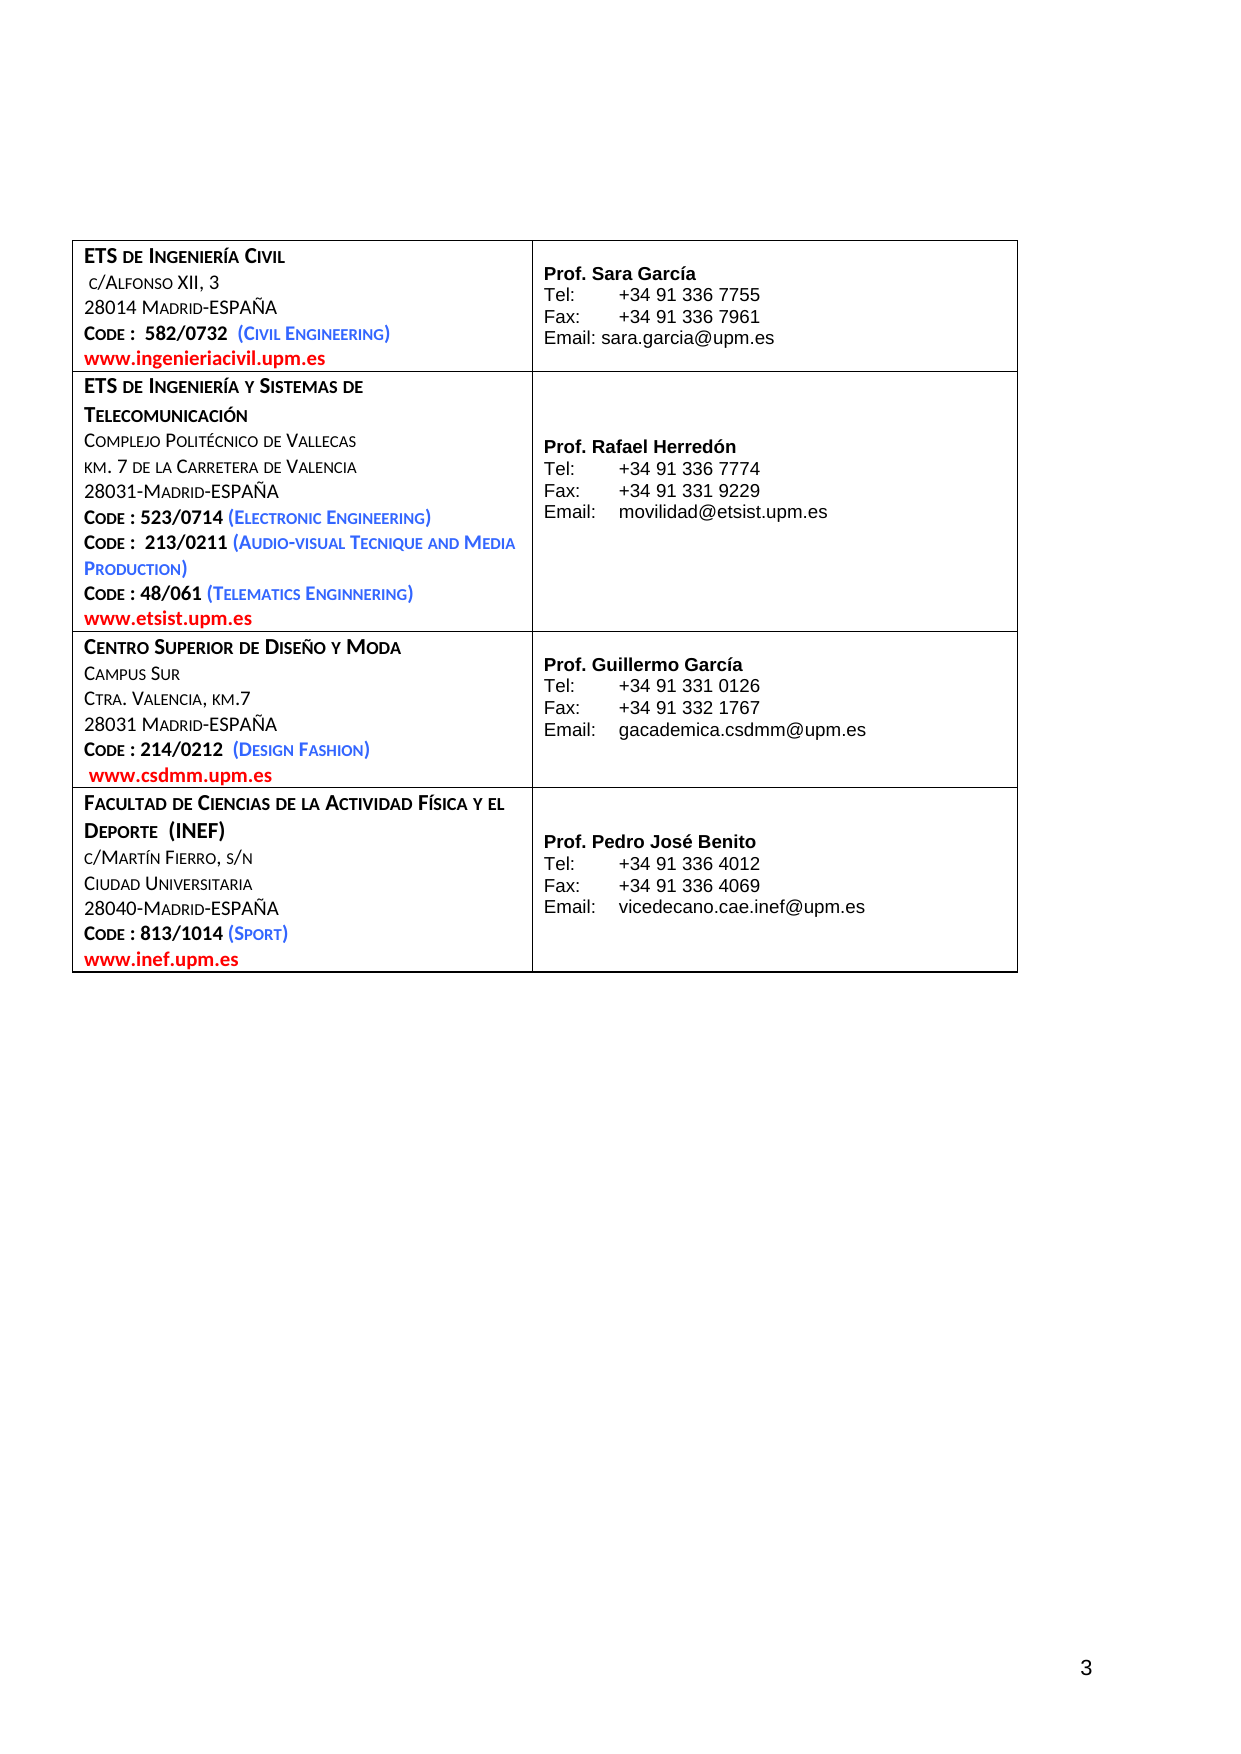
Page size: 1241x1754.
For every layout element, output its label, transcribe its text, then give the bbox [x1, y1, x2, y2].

table_header Prof. Sara García Tel: +34 91 336 7755 Fax: +34 91 336 7961 Email: sara.garcia@upm.es [533, 241, 1017, 371]
table_cell Facultad de Ciencias de la Actividad Física y el Deporte (INEF) c/Martín Fierro, s/n Ciudad Universitaria 28040-Madrid-ESPAÑA Code : 813/1014 (Sport) www.inef.upm.es [73, 788, 532, 971]
table_cell Centro Superior de Diseño y Moda Campus Sur Ctra. Valencia, km.7 28031 Madrid-ESPAÑA Code : 214/0212 (Design Fashion) www.csdmm.upm.es [73, 632, 532, 787]
table_cell Prof. Rafael Herredón Tel: +34 91 336 7774 Fax: +34 91 331 9229 Email: movilidad@etsist.upm.es [533, 372, 1017, 631]
table_cell Prof. Pedro José Benito Tel: +34 91 336 4012 Fax: +34 91 336 4069 Email: vicedecano.cae.inef@upm.es [533, 788, 1017, 971]
table_cell ETS de Ingeniería y Sistemas de Telecomunicación Complejo Politécnico de Vallecas km. 7 de la Carretera de Valencia 28031-Madrid-ESPAÑA Code : 523/0714 (Electronic Engineering) Code : 213/0211 (Audio-visual Tecnique and Media Production) Code : 48/061 (Telematics Enginnering) www.etsist.upm.es [73, 372, 532, 631]
table_header ETS de Ingeniería Civil c/Alfonso XII, 3 28014 Madrid-ESPAÑA Code : 582/0732 (Civil Engineering) www.ingenieriacivil.upm.es [73, 241, 532, 371]
table_cell Prof. Guillermo García Tel: +34 91 331 0126 Fax: +34 91 332 1767 Email: gacademica.csdmm@upm.es [533, 632, 1017, 787]
